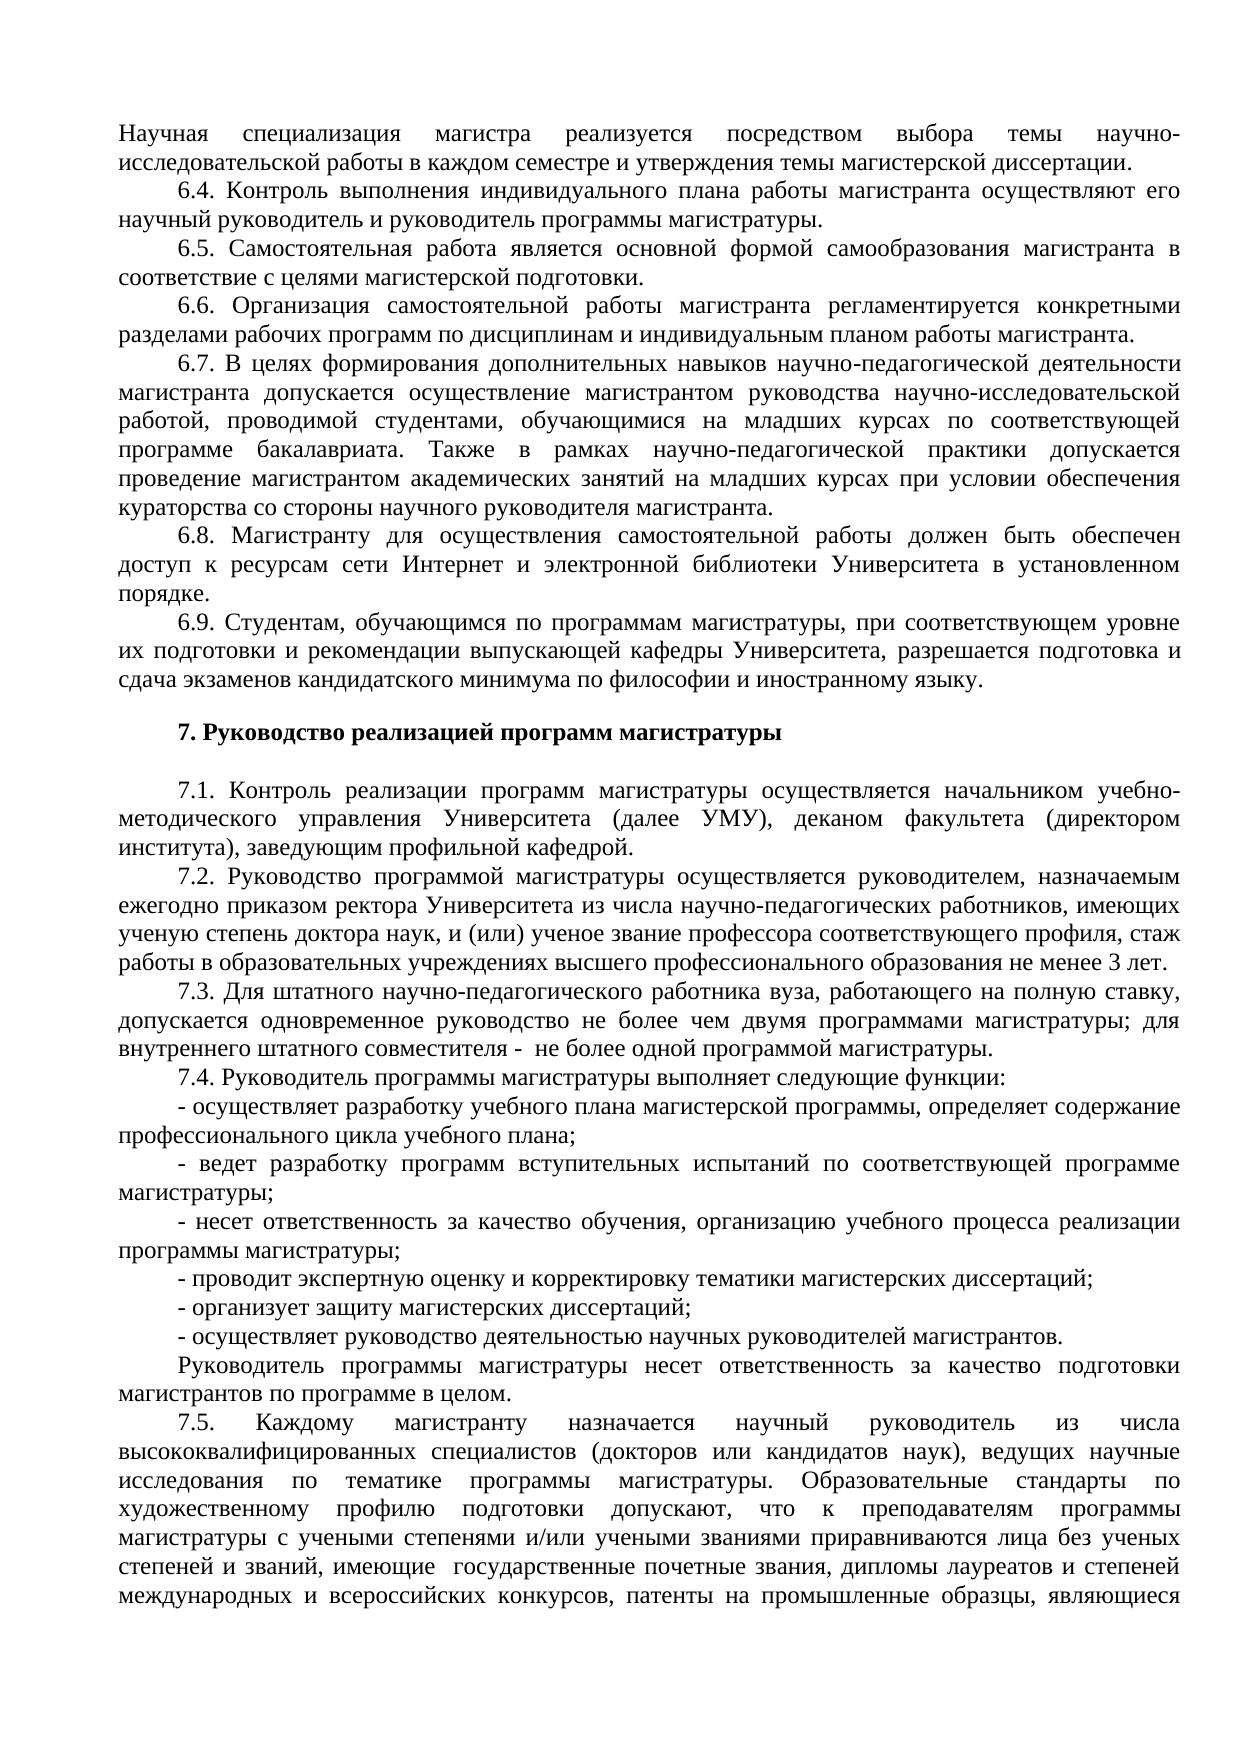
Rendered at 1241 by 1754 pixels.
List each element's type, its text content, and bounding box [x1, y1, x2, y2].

text - организует защиту магистерских диссертаций; [118, 1292, 1181, 1321]
text 7.1. Контроль реализации программ магистратуры осуществляется начальником учебно-методического управления Университета (далее УМУ), деканом факультета (директором института), заведующим профильной кафедрой. [118, 775, 1181, 861]
text - осуществляет разработку учебного плана магистерской программы, определяет содержание профессионального цикла учебного плана; [118, 1091, 1181, 1148]
text 6.8. Магистранту для осуществления самостоятельной работы должен быть обеспечен доступ к ресурсам сети Интернет и электронной библиотеки Университета в установленном порядке. [118, 521, 1181, 607]
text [118, 1407, 1181, 1608]
text Руководитель программы магистратуры несет ответственность за качество подготовки магистрантов по программе в целом. [118, 1350, 1181, 1407]
text 7.4. Руководитель программы магистратуры выполняет следующие функции: [118, 1062, 1181, 1091]
text 6.5. Самостоятельная работа является основной формой самообразования магистранта в соответствие с целями магистерской подготовки. [118, 233, 1181, 291]
text 6.4. Контроль выполнения индивидуального плана работы магистранта осуществляют его научный руководитель и руководитель программы магистратуры. [118, 176, 1181, 233]
text - несет ответственность за качество обучения, организацию учебного процесса реализации программы магистратуры; [118, 1206, 1181, 1263]
text 6.6. Организация самостоятельной работы магистранта регламентируется конкретными разделами рабочих программ по дисциплинам и индивидуальным планом работы магистранта. [118, 291, 1181, 348]
text 7.2. Руководство программой магистратуры осуществляется руководителем, назначаемым ежегодно приказом ректора Университета из числа научно-педагогических работников, имеющих ученую степень доктора наук, и (или) ученое звание профессора соответствующего профиля, стаж работы в образовательных учреждениях высшего профессионального образования не менее 3 лет. [118, 861, 1181, 976]
text - осуществляет руководство деятельностью научных руководителей магистрантов. [118, 1321, 1181, 1350]
text 7.3. Для штатного научно-педагогического работника вуза, работающего на полную ставку, допускается одновременное руководство не более чем двумя программами магистратуры; для внутреннего штатного совместителя - не более одной программой магистратуры. [118, 976, 1181, 1062]
text 6.9. Студентам, обучающимся по программам магистратуры, при соответствующем уровне их подготовки и рекомендации выпускающей кафедры Университета, разрешается подготовка и сдача экзаменов кандидатского минимума по философии и иностранному языку. [118, 607, 1181, 693]
text - проводит экспертную оценку и корректировку тематики магистерских диссертаций; [118, 1263, 1181, 1292]
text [118, 118, 1181, 176]
text - ведет разработку программ вступительных испытаний по соответствующей программе магистратуры; [118, 1148, 1181, 1206]
text 7. Руководство реализацией программ магистратуры [118, 717, 1181, 746]
text 6.7. В целях формирования дополнительных навыков научно-педагогической деятельности магистранта допускается осуществление магистрантом руководства научно-исследовательской работой, проводимой студентами, обучающимися на младших курсах по соответствующей программе бакалавриата. Также в рамках научно-педагогической практики допускается проведение магистрантом академических занятий на младших курсах при условии обеспечения кураторства со стороны научного руководителя магистранта. [118, 348, 1181, 521]
